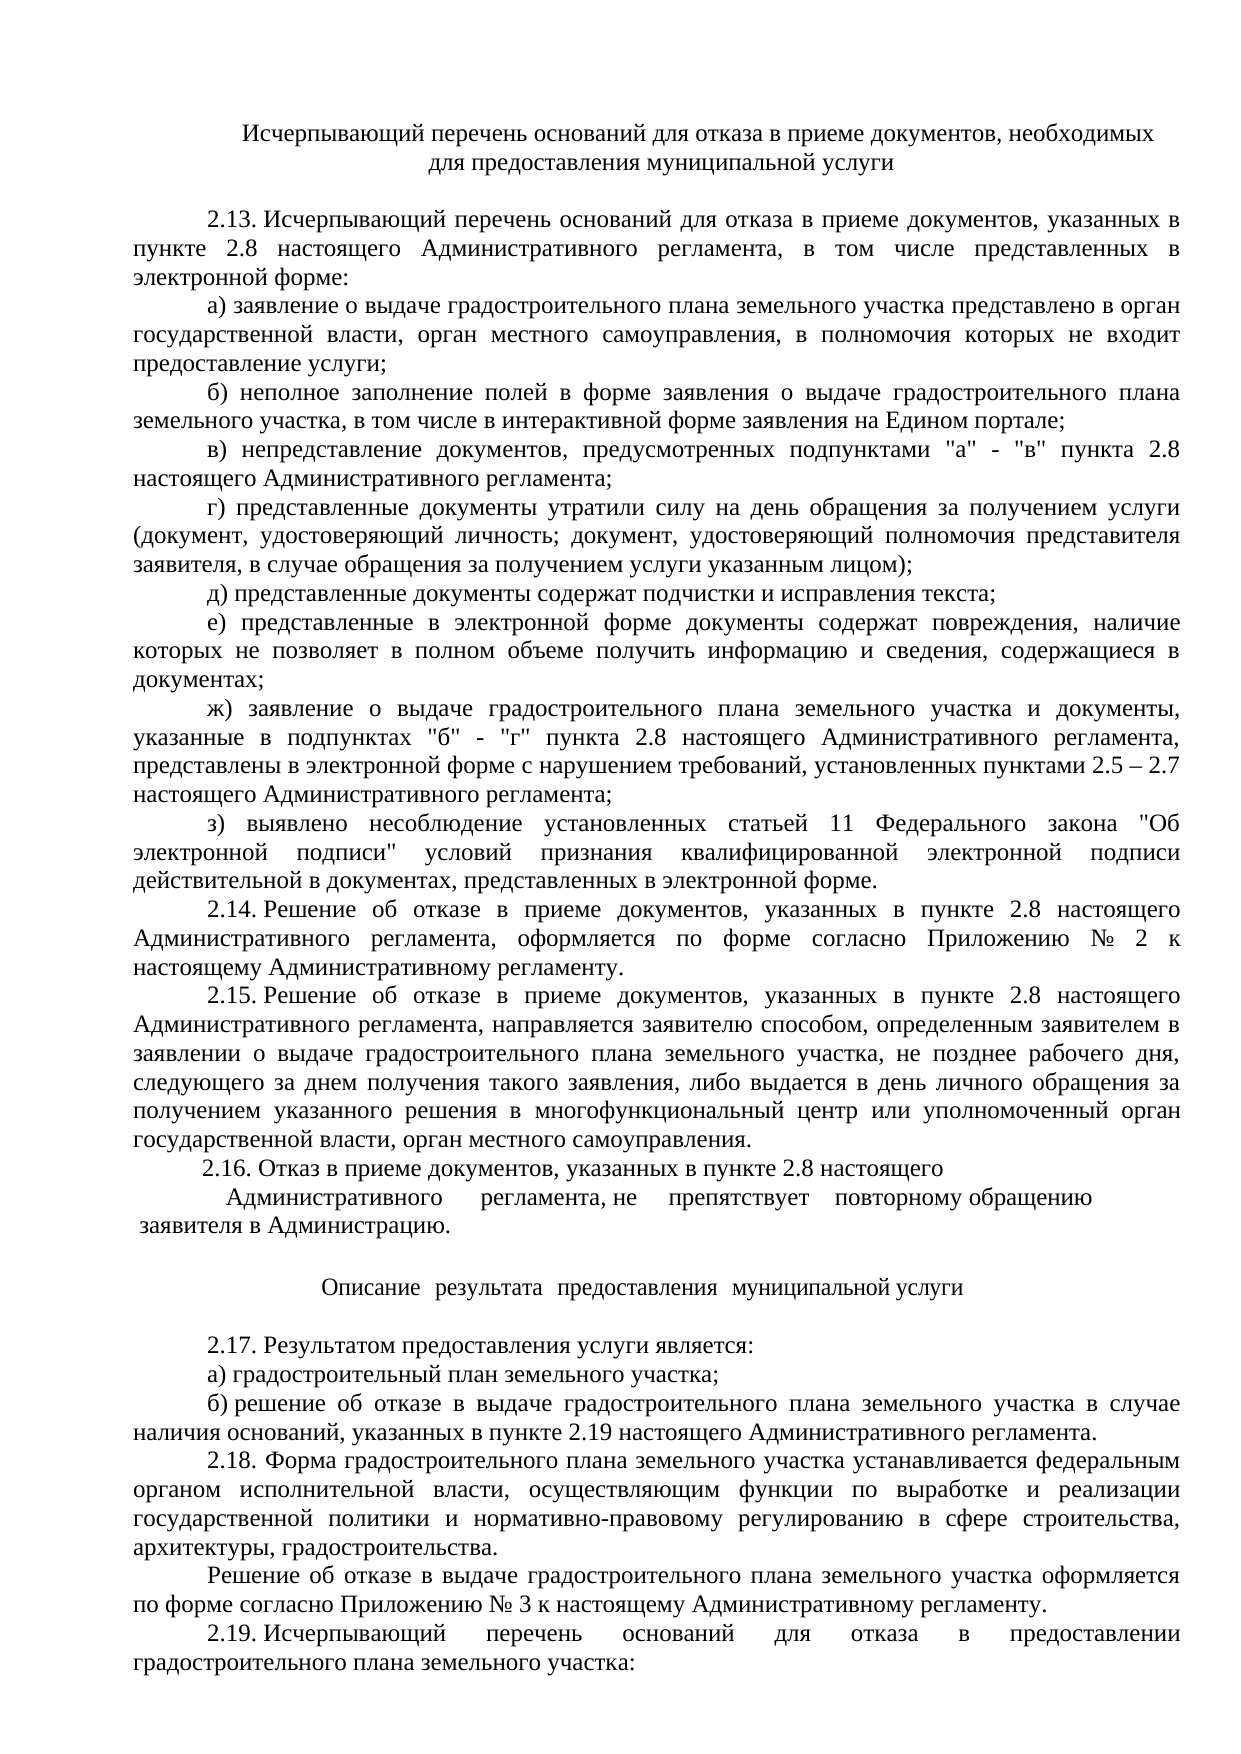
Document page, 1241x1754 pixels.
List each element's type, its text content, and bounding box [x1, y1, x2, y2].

text д) представленные документы содержат подчистки и исправления текста; [133, 578, 1181, 607]
text 2.14. Решение об отказе в приеме документов, указанных в пункте 2.8 настоящего Административного регламента, оформляется по форме согласно Приложению № 2 к настоящему Административному регламенту. [133, 894, 1181, 981]
text б) решение об отказе в выдаче градостроительного плана земельного участка в случае наличия оснований, указанных в пункте 2.19 настоящего Административного регламента. [133, 1388, 1181, 1445]
text Административного регламента, не препятствует повторному обращению заявителя в Администрацию. [74, 1182, 1173, 1239]
text 2.13. Исчерпывающий перечень оснований для отказа в приеме документов, указанных в пункте 2.8 настоящего Административного регламента, в том числе представленных в электронной форме: [133, 204, 1181, 291]
text Исчерпывающий перечень оснований для отказа в приеме документов, необходимых для предоставления муниципальной услуги [155, 118, 1167, 176]
text Описание результата предоставления муниципальной услуги [103, 1268, 1181, 1302]
text а) градостроительный план земельного участка; [133, 1359, 1181, 1388]
text а) заявление о выдаче градостроительного плана земельного участка представлено в орган государственной власти, орган местного самоуправления, в полномочия которых не входит предоставление услуги; [133, 291, 1181, 377]
text 2.17. Результатом предоставления услуги является: [133, 1330, 1181, 1359]
text ж) заявление о выдаче градостроительного плана земельного участка и документы, указанные в подпунктах "б" - "г" пункта 2.8 настоящего Административного регламента, представлены в электронной форме с нарушением требований, установленных пунктами 2.5 – 2.7 настоящего Административного регламента; [133, 693, 1181, 808]
text 2.15. Решение об отказе в приеме документов, указанных в пункте 2.8 настоящего Административного регламента, направляется заявителю способом, определенным заявителем в заявлении о выдаче градостроительного плана земельного участка, не позднее рабочего дня, следующего за днем получения такого заявления, либо выдается в день личного обращения за получением указанного решения в многофункциональный центр или уполномоченный орган государственной власти, орган местного самоуправления. [133, 981, 1181, 1153]
text 2.19. Исчерпывающий перечень оснований для отказа в предоставлении градостроительного плана земельного участка: [133, 1618, 1181, 1675]
text 2.16. Отказ в приеме документов, указанных в пункте 2.8 настоящего [133, 1153, 1173, 1182]
text Решение об отказе в выдаче градостроительного плана земельного участка оформляется по форме согласно Приложению № 3 к настоящему Административному регламенту. [133, 1560, 1181, 1618]
text в) непредставление документов, предусмотренных подпунктами "а" - "в" пункта 2.8 настоящего Административного регламента; [133, 434, 1181, 492]
text 2.18. Форма градостроительного плана земельного участка устанавливается федеральным органом исполнительной власти, осуществляющим функции по выработке и реализации государственной политики и нормативно-правовому регулированию в сфере строительства, архитектуры, градостроительства. [133, 1445, 1181, 1560]
text е) представленные в электронной форме документы содержат повреждения, наличие которых не позволяет в полном объеме получить информацию и сведения, содержащиеся в документах; [133, 607, 1181, 693]
text б) неполное заполнение полей в форме заявления о выдаче градостроительного плана земельного участка, в том числе в интерактивной форме заявления на Едином портале; [133, 377, 1181, 434]
text г) представленные документы утратили силу на день обращения за получением услуги (документ, удостоверяющий личность; документ, удостоверяющий полномочия представителя заявителя, в случае обращения за получением услуги указанным лицом); [133, 492, 1181, 578]
text з) выявлено несоблюдение установленных статьей 11 Федерального закона "Об электронной подписи" условий признания квалифицированной электронной подписи действительной в документах, представленных в электронной форме. [133, 808, 1181, 894]
